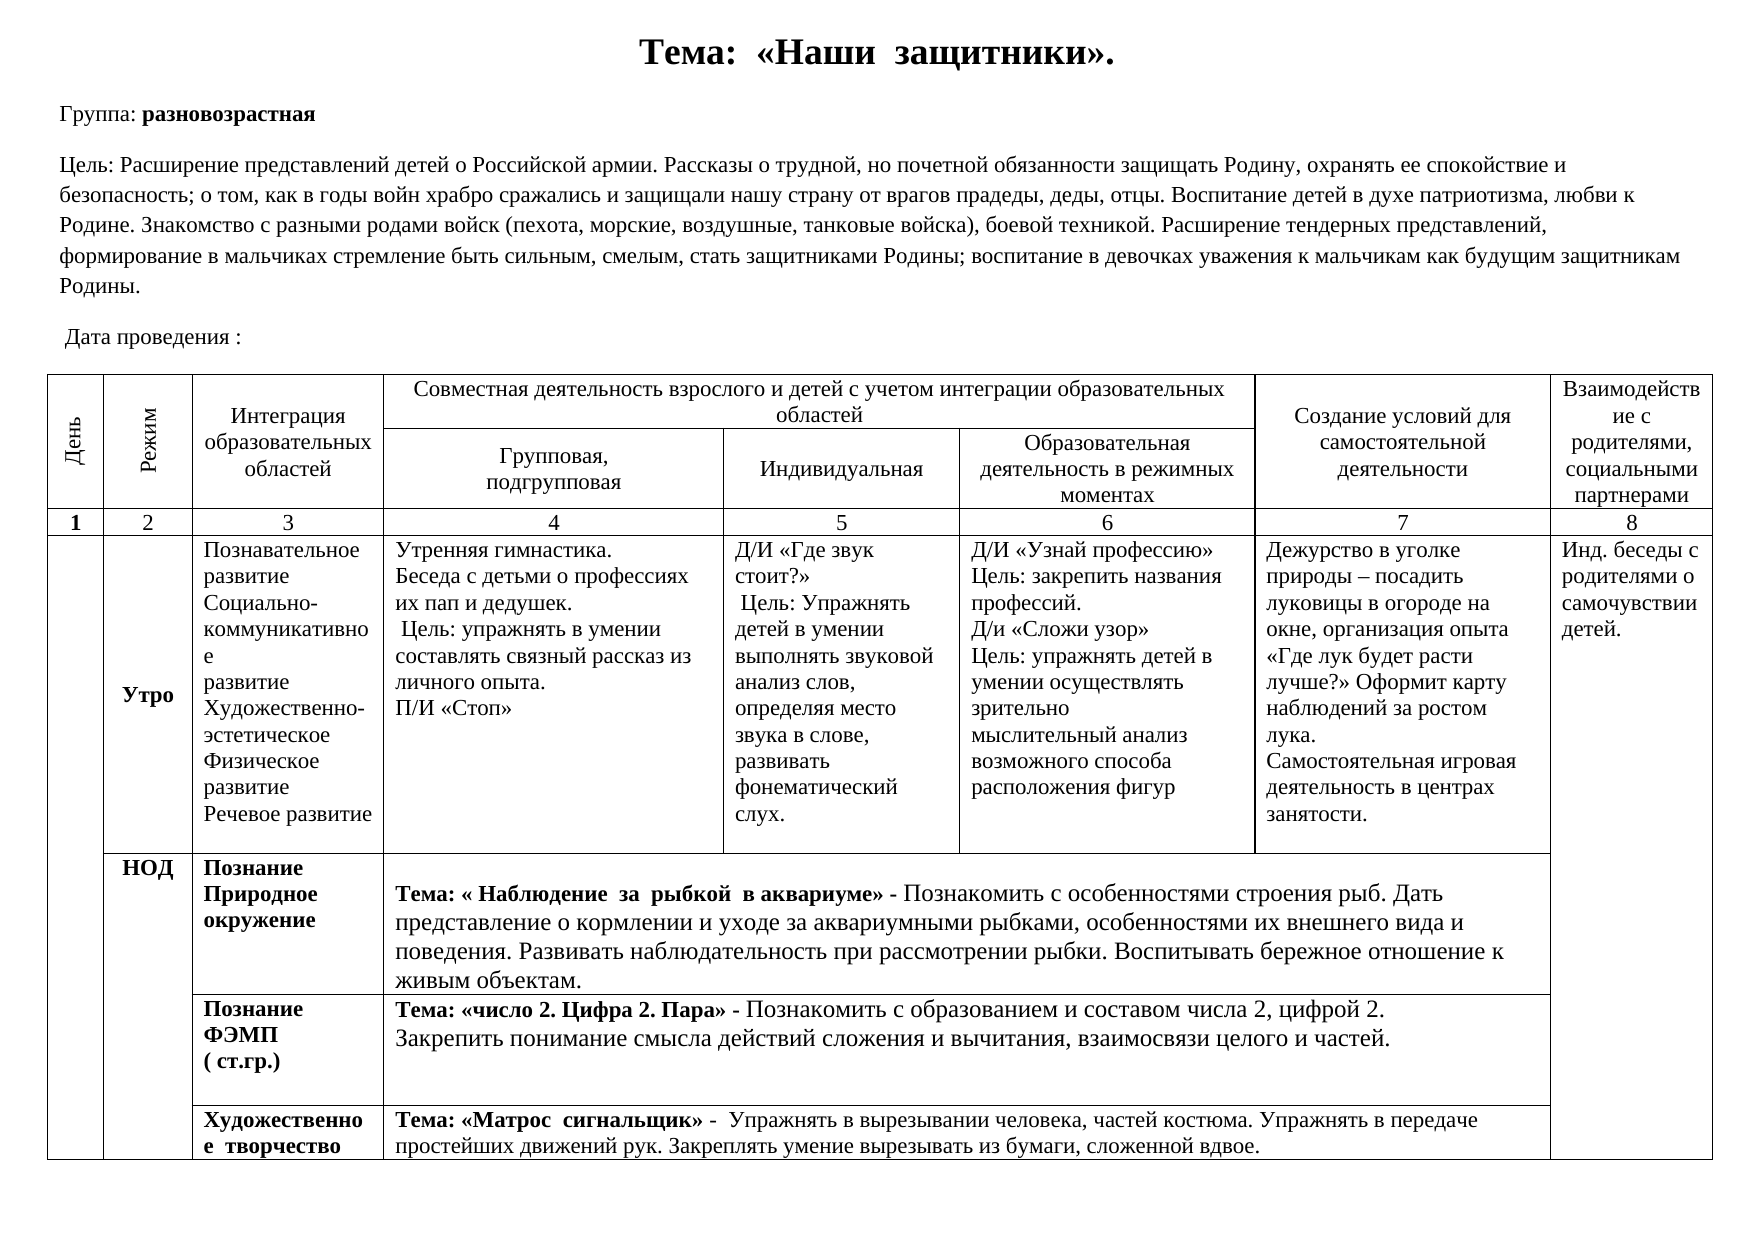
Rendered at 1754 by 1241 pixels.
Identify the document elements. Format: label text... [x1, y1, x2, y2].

table_header Совместная деятельность взрослого и детей с учетом интеграции образовательных областей [384, 375, 1254, 428]
table_cell 2 [104, 509, 192, 535]
table_cell 4 [384, 509, 723, 535]
table_cell Тема: « Наблюдение за рыбкой в аквариуме» - Познакомить с особенностями строения рыб. Дать представление о кормлении и уходе за аквариумными рыбками, особенностями их внешнего вида и поведения. Развивать наблюдательность при рассмотрении рыбки. Воспитывать бережное отношение к живым объектам. [384, 854, 1550, 993]
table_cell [193, 1106, 383, 1158]
table_cell 1 [48, 509, 103, 535]
table_cell Инд. беседы с родителями о самочувствии детей. [1551, 536, 1712, 1158]
table_cell Утро [104, 536, 192, 852]
table_cell НОД [104, 854, 192, 1158]
table_cell [48, 536, 103, 1158]
text Группа: разновозрастная [59, 100, 1695, 126]
table_cell Тема: «число 2. Цифра 2. Пара» - Познакомить с образованием и составом числа 2, цифрой 2. Закрепить понимание смысла действий сложения и вычитания, взаимосвязи целого и частей. [384, 995, 1550, 1105]
table_cell 7 [1256, 509, 1550, 535]
table_cell Познание Природное окружение [193, 854, 383, 993]
table_cell 5 [724, 509, 959, 535]
table_cell Утренняя гимнастика. Беседа с детьми о профессиях их пап и дедушек. Цель: упражнять в умении составлять связный рассказ из личного опыта. П/И «Стоп» [384, 536, 723, 852]
table_cell Д/И «Где звук стоит?» Цель: Упражнять детей в умении выполнять звуковой анализ слов, определяя место звука в слове, развивать фонематический слух. [724, 536, 959, 852]
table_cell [384, 1106, 1550, 1158]
table_cell Познание ФЭМП ( ст.гр.) [193, 995, 383, 1105]
table_cell Групповая, подгрупповая [384, 429, 723, 508]
table_cell Индивидуальная [724, 429, 959, 508]
table_cell Познавательное развитие Социально- коммуникативное развитие Художественно- эстетическое Физическое развитие Речевое развитие [193, 536, 383, 852]
table_header День недели [48, 375, 103, 508]
table_cell 3 [193, 509, 383, 535]
table_header Режим [104, 375, 192, 508]
text Цель: Расширение представлений детей о Российской армии. Рассказы о трудной, но почетной обязанности защищать Родину, охранять ее спокойствие и безопасность; о том, как в годы войн храбро сражались и защищали нашу страну от врагов прадеды, деды, отцы. Воспитание детей в духе патриотизма, любви к Родине. Знакомство с разными родами войск (пехота, морские, воздушные, танковые войска), боевой техникой. Расширение тендерных представлений, формирование в мальчиках стремление быть сильным, смелым, стать защитниками Родины; воспитание в девочках уважения к мальчикам как будущим защитникам Родины. [59, 151, 1695, 298]
table_header Взаимодействие с родителями, социальными партнерами [1551, 375, 1712, 508]
table_cell 8 [1551, 509, 1712, 535]
table_header Создание условий для самостоятельной деятельности [1256, 375, 1550, 508]
table_cell Образовательная деятельность в режимных моментах [960, 429, 1254, 508]
table_header Интеграция образовательных областей [193, 375, 383, 508]
table_cell Д/И «Узнай профессию» Цель: закрепить названия профессий. Д/и «Сложи узор» Цель: упражнять детей в умении осуществлять зрительно мыслительный анализ возможного способа расположения фигур [960, 536, 1254, 852]
table_cell 6 [960, 509, 1254, 535]
text Дата проведения : [59, 323, 1695, 349]
text Тема: «Наши защитники». [59, 29, 1695, 73]
table_cell Дежурство в уголке природы – посадить луковицы в огороде на окне, организация опыта «Где лук будет расти лучше?» Оформит карту наблюдений за ростом лука. Самостоятельная игровая деятельность в центрах занятости. [1256, 536, 1550, 852]
